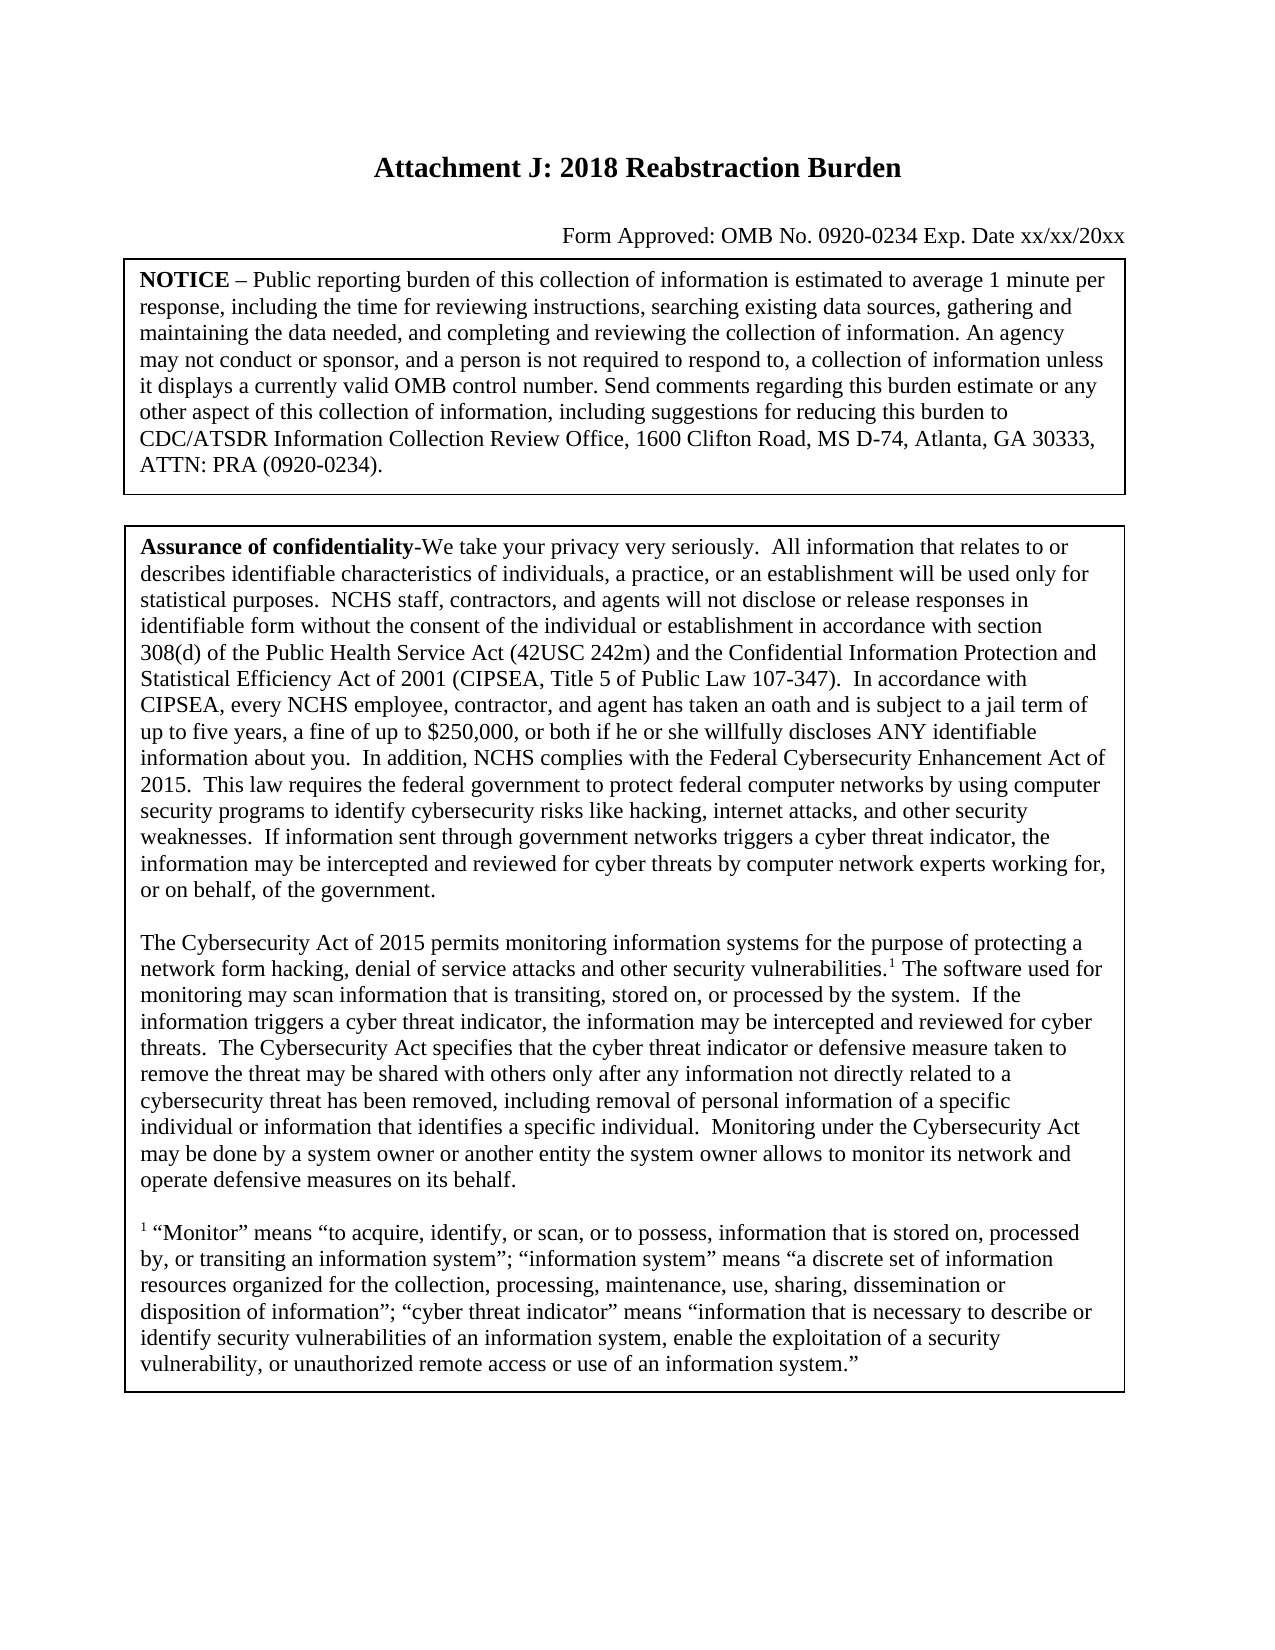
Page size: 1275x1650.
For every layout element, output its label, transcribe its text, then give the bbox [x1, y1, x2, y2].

text Form Approved: OMB No. 0920-0234 Exp. Date xx/xx/20xx [150, 222, 1125, 248]
text Attachment J: 2018 Reabstraction Burden [150, 150, 1125, 183]
